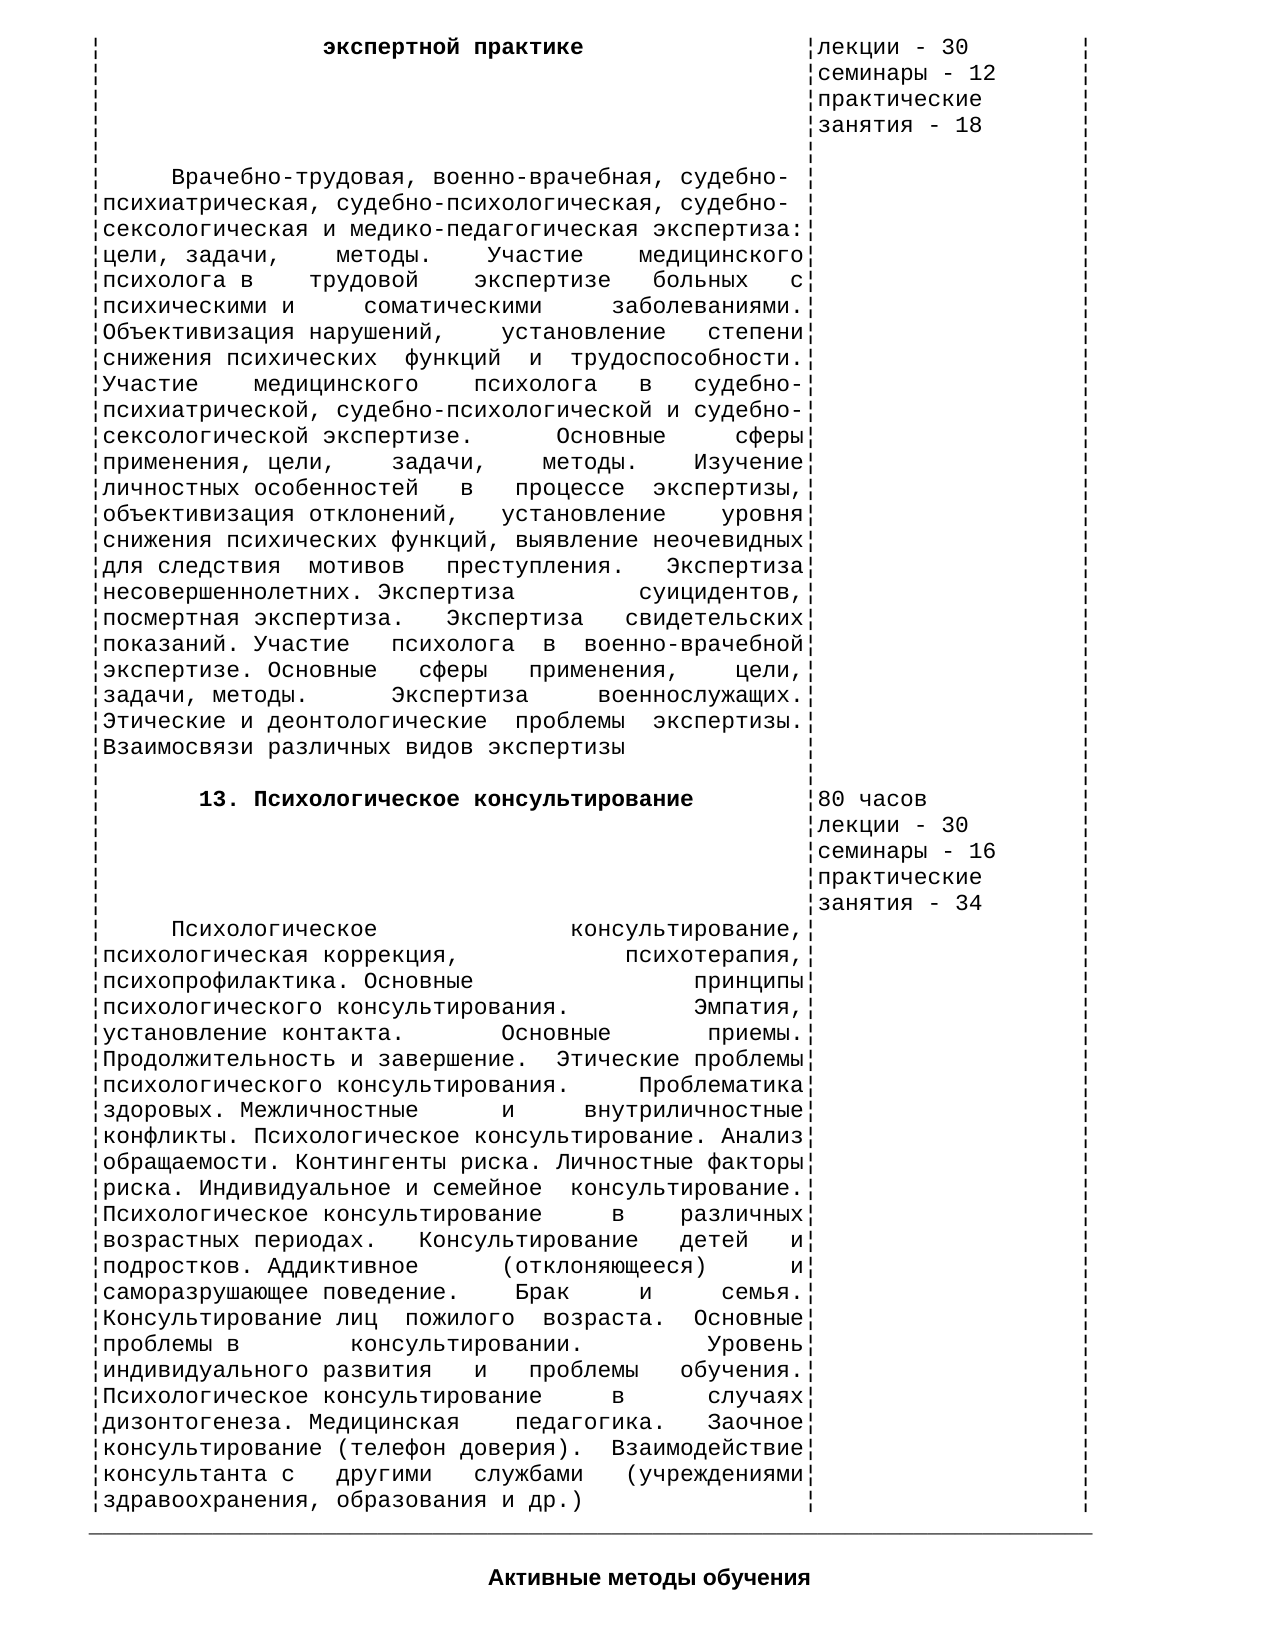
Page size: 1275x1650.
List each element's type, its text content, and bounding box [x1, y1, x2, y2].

text ¦психологическая коррекция, психотерапия,¦ ¦ [59, 943, 1210, 969]
text ¦психологического консультирования. Эмпатия,¦ ¦ [59, 995, 1210, 1021]
text ¦здравоохранения, образования и др.) ¦ ¦ [59, 1488, 1210, 1514]
text ¦снижения психических функций и трудоспособности.¦ ¦ [59, 347, 1210, 373]
text ¦Взаимосвязи различных видов экспертизы ¦ ¦ [59, 736, 1210, 762]
text ¦применения, цели, задачи, методы. Изучение¦ ¦ [59, 450, 1210, 476]
text ¦консультирование (телефон доверия). Взаимодействие¦ ¦ [59, 1436, 1210, 1462]
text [59, 1514, 1210, 1540]
text ¦ экспертной практике ¦лекции - 30 ¦ [59, 35, 1210, 61]
text ¦Продолжительность и завершение. Этические проблемы¦ ¦ [59, 1047, 1210, 1073]
text ¦объективизация отклонений, установление уровня¦ ¦ [59, 502, 1210, 528]
text ¦риска. Индивидуальное и семейное консультирование.¦ ¦ [59, 1177, 1210, 1203]
text ¦ ¦лекции - 30 ¦ [59, 813, 1210, 839]
text ¦консультанта с другими службами (учреждениями¦ ¦ [59, 1462, 1210, 1488]
text ¦обращаемости. Контингенты риска. Личностные факторы¦ ¦ [59, 1151, 1210, 1177]
text ¦экспертизе. Основные сферы применения, цели,¦ ¦ [59, 658, 1210, 684]
text ¦ ¦ ¦ [59, 139, 1210, 165]
text ¦установление контакта. Основные приемы.¦ ¦ [59, 1021, 1210, 1047]
text ¦психопрофилактика. Основные принципы¦ ¦ [59, 969, 1210, 995]
text ¦цели, задачи, методы. Участие медицинского¦ ¦ [59, 243, 1210, 269]
text ¦Этические и деонтологические проблемы экспертизы.¦ ¦ [59, 710, 1210, 736]
text ¦задачи, методы. Экспертиза военнослужащих.¦ ¦ [59, 684, 1210, 710]
text ¦психическими и соматическими заболеваниями.¦ ¦ [59, 295, 1210, 321]
text ¦Психологическое консультирование в случаях¦ ¦ [59, 1384, 1210, 1410]
text ¦проблемы в консультировании. Уровень¦ ¦ [59, 1332, 1210, 1358]
text ¦психологического консультирования. Проблематика¦ ¦ [59, 1073, 1210, 1099]
text ¦Участие медицинского психолога в судебно-¦ ¦ [59, 373, 1210, 398]
text ¦психиатрическая, судебно-психологическая, судебно- ¦ ¦ [59, 191, 1210, 217]
text ¦конфликты. Психологическое консультирование. Анализ¦ ¦ [59, 1125, 1210, 1151]
text ¦ 13. Психологическое консультирование ¦80 часов ¦ [59, 788, 1210, 813]
text ¦для следствия мотивов преступления. Экспертиза¦ ¦ [59, 554, 1210, 580]
text ¦снижения психических функций, выявление неочевидных¦ ¦ [59, 528, 1210, 554]
text ¦ ¦практические ¦ [59, 87, 1210, 113]
text ¦ ¦занятия - 18 ¦ [59, 113, 1210, 139]
text ¦ ¦практические ¦ [59, 865, 1210, 891]
text ¦индивидуального развития и проблемы обучения.¦ ¦ [59, 1358, 1210, 1384]
text ¦несовершеннолетних. Экспертиза суицидентов,¦ ¦ [59, 580, 1210, 606]
text Активные методы обучения [59, 1564, 1210, 1590]
text ¦психиатрической, судебно-психологической и судебно-¦ ¦ [59, 398, 1210, 424]
text ¦дизонтогенеза. Медицинская педагогика. Заочное¦ ¦ [59, 1410, 1210, 1436]
text ¦ Психологическое консультирование,¦ ¦ [59, 917, 1210, 943]
text ¦ ¦семинары - 16 ¦ [59, 839, 1210, 865]
text ¦ ¦семинары - 12 ¦ [59, 61, 1210, 87]
text ¦ ¦занятия - 34 ¦ [59, 891, 1210, 917]
text ¦саморазрушающее поведение. Брак и семья.¦ ¦ [59, 1280, 1210, 1306]
text ¦ Врачебно-трудовая, военно-врачебная, судебно- ¦ ¦ [59, 165, 1210, 191]
text ¦психолога в трудовой экспертизе больных с¦ ¦ [59, 269, 1210, 295]
text ¦здоровых. Межличностные и внутриличностные¦ ¦ [59, 1099, 1210, 1125]
text ¦сексологическая и медико-педагогическая экспертиза:¦ ¦ [59, 217, 1210, 243]
text ¦показаний. Участие психолога в военно-врачебной¦ ¦ [59, 632, 1210, 658]
text ¦личностных особенностей в процессе экспертизы,¦ ¦ [59, 476, 1210, 502]
text ¦подростков. Аддиктивное (отклоняющееся) и¦ ¦ [59, 1254, 1210, 1280]
text ¦ ¦ ¦ [59, 762, 1210, 788]
text ¦посмертная экспертиза. Экспертиза свидетельских¦ ¦ [59, 606, 1210, 632]
text ¦Объективизация нарушений, установление степени¦ ¦ [59, 321, 1210, 347]
text ¦сексологической экспертизе. Основные сферы¦ ¦ [59, 424, 1210, 450]
text ¦Консультирование лиц пожилого возраста. Основные¦ ¦ [59, 1306, 1210, 1332]
text ¦возрастных периодах. Консультирование детей и¦ ¦ [59, 1228, 1210, 1254]
text ¦Психологическое консультирование в различных¦ ¦ [59, 1203, 1210, 1228]
